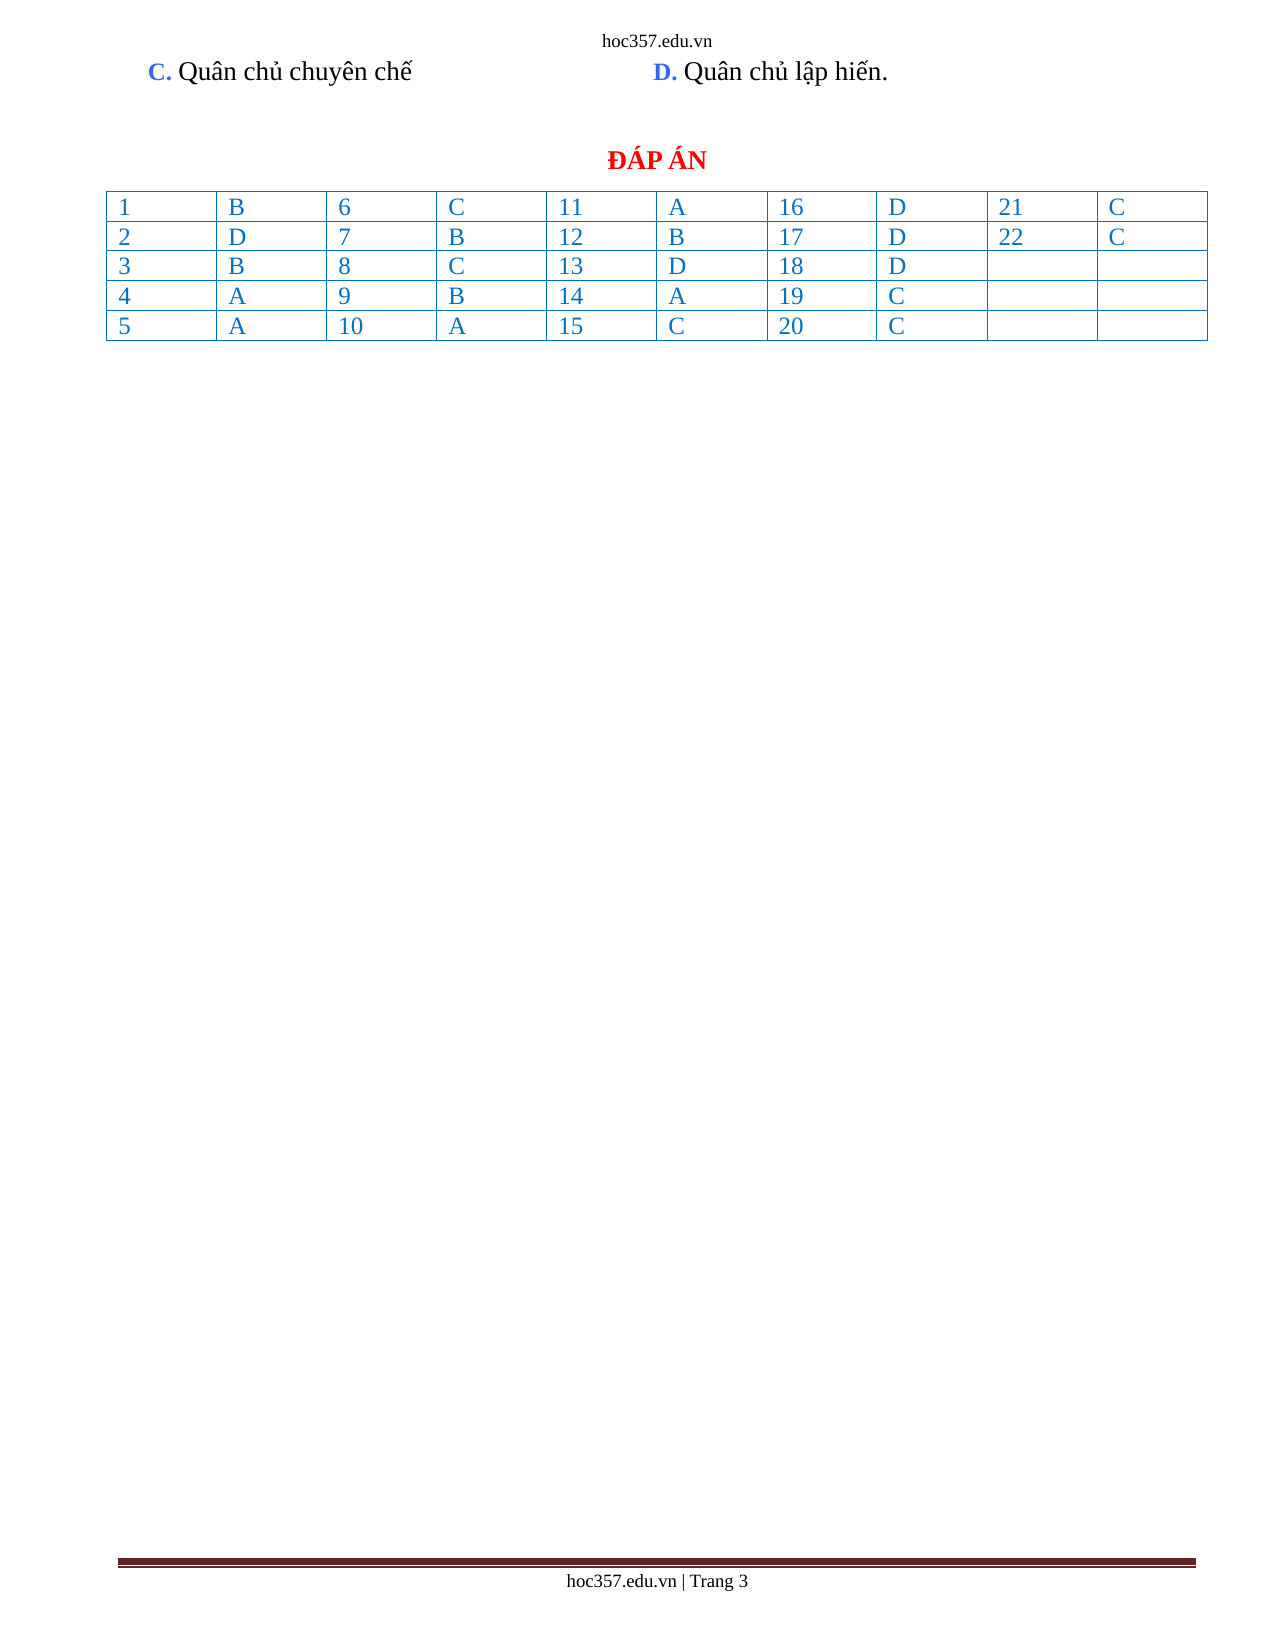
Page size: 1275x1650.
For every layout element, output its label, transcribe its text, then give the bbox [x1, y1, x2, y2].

table_cell 3 [107, 251, 216, 280]
table_cell 18 [768, 251, 876, 280]
table_cell A [437, 311, 546, 340]
table_cell 17 [768, 222, 876, 250]
table_cell [988, 311, 1097, 340]
table_cell C [877, 281, 987, 310]
table_cell 13 [547, 251, 656, 280]
table_cell [1098, 251, 1207, 280]
table_cell 22 [988, 222, 1097, 250]
table_cell C [1098, 222, 1207, 250]
table_cell B [217, 251, 326, 280]
table_cell C [877, 311, 987, 340]
table_cell A [217, 311, 326, 340]
table_cell A [217, 281, 326, 310]
table_cell 14 [547, 281, 656, 310]
text ĐÁP ÁN [118, 144, 1196, 175]
table_header A [657, 192, 767, 221]
table_header C [437, 192, 546, 221]
table_cell D [657, 251, 767, 280]
table_cell [1098, 281, 1207, 310]
table_header 16 [768, 192, 876, 221]
table_cell 2 [107, 222, 216, 250]
table_cell 19 [768, 281, 876, 310]
table_cell B [437, 281, 546, 310]
table_header 21 [988, 192, 1097, 221]
table_cell D [217, 222, 326, 250]
table_cell 7 [327, 222, 436, 250]
table_cell 12 [547, 222, 656, 250]
table_cell B [437, 222, 546, 250]
table_header C [1098, 192, 1207, 221]
table_cell [988, 281, 1097, 310]
table_header B [217, 192, 326, 221]
table_cell D [877, 222, 987, 250]
text C. Quân chủ chuyên chế D. Quân chủ lập hiến. [118, 56, 1196, 87]
table_header 6 [327, 192, 436, 221]
table_header 1 [107, 192, 216, 221]
table_cell 20 [768, 311, 876, 340]
table_cell 10 [327, 311, 436, 340]
table_cell [988, 251, 1097, 280]
table_cell 15 [547, 311, 656, 340]
table_cell [1098, 311, 1207, 340]
table_cell B [657, 222, 767, 250]
table_cell A [657, 281, 767, 310]
table_cell C [657, 311, 767, 340]
table_cell 8 [327, 251, 436, 280]
table_cell D [877, 251, 987, 280]
table_cell 4 [107, 281, 216, 310]
table_cell 9 [327, 281, 436, 310]
table_header 11 [547, 192, 656, 221]
table_cell 5 [107, 311, 216, 340]
table_cell C [437, 251, 546, 280]
table_header D [877, 192, 987, 221]
